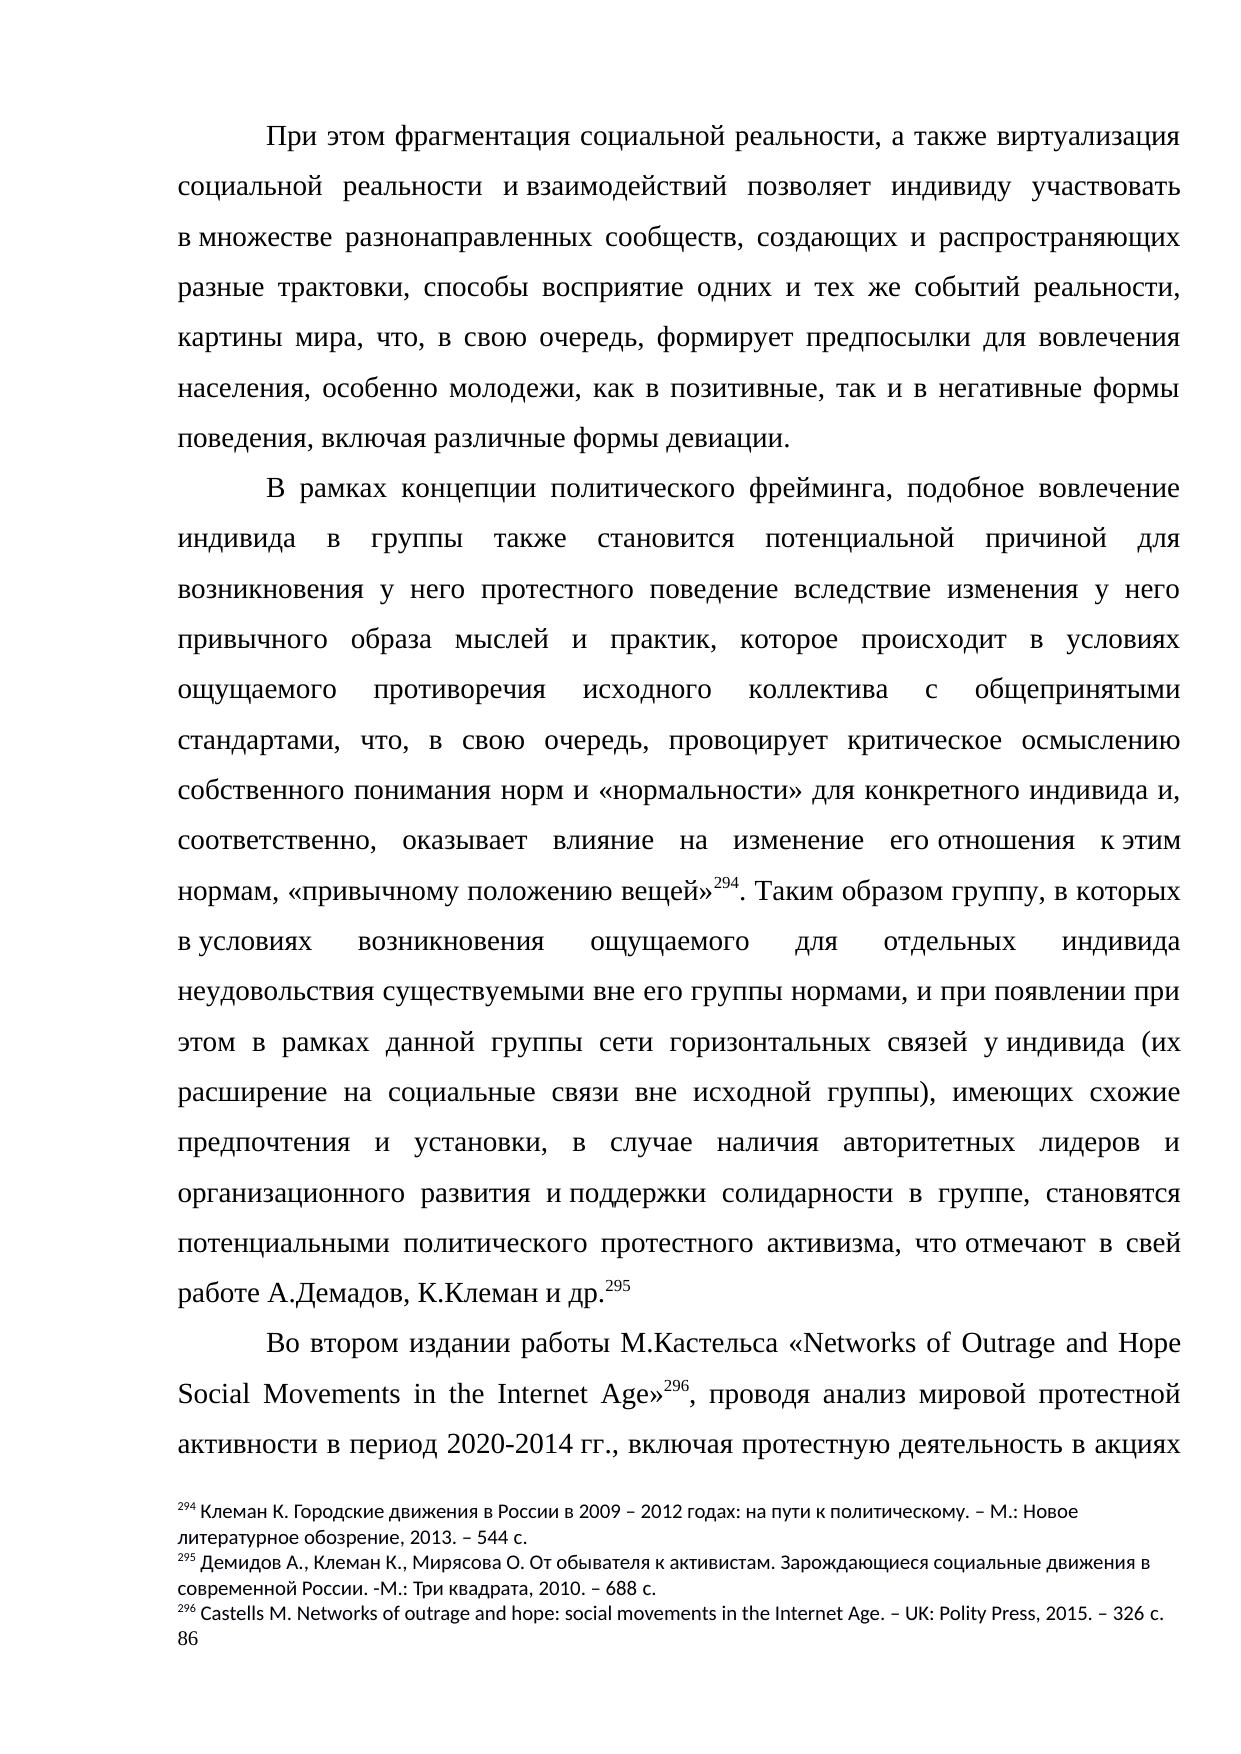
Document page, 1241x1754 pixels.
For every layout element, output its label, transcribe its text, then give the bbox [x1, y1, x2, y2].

text При этом фрагментация социальной реальности, а также виртуализация социальной реальности и взаимодействий позволяет индивиду участвовать в множестве разнонаправленных сообществ, создающих и распространяющих разные трактовки, способы восприятие одних и тех же событий реальности, картины мира, что, в свою очередь, формирует предпосылки для вовлечения населения, особенно молодежи, как в позитивные, так и в негативные формы поведения, включая различные формы девиации. [177, 118, 1181, 453]
text В рамках концепции политического фрейминга, подобное вовлечение индивида в группы также становится потенциальной причиной для возникновения у него протестного поведение вследствие изменения у него привычного образа мыслей и практик, которое происходит в условиях ощущаемого противоречия исходного коллектива с общепринятыми стандартами, что, в свою очередь, провоцирует критическое осмыслению собственного понимания норм и «нормальности» для конкретного индивида и, соответственно, оказывает влияние на изменение его отношения к этим нормам, «привычному положению вещей». Таким образом группу, в которых в условиях возникновения ощущаемого для отдельных индивида неудовольствия существуемыми вне его группы нормами, и при появлении при этом в рамках данной группы сети горизонтальных связей у индивида (их расширение на социальные связи вне исходной группы), имеющих схожие предпочтения и установки, в случае наличия авторитетных лидеров и организационного развития и поддержки солидарности в группе, становятся потенциальными политического протестного активизма, что отмечают в свей работе А.Демадов, К.Клеман и др. [177, 470, 1181, 1309]
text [177, 1326, 1181, 1460]
